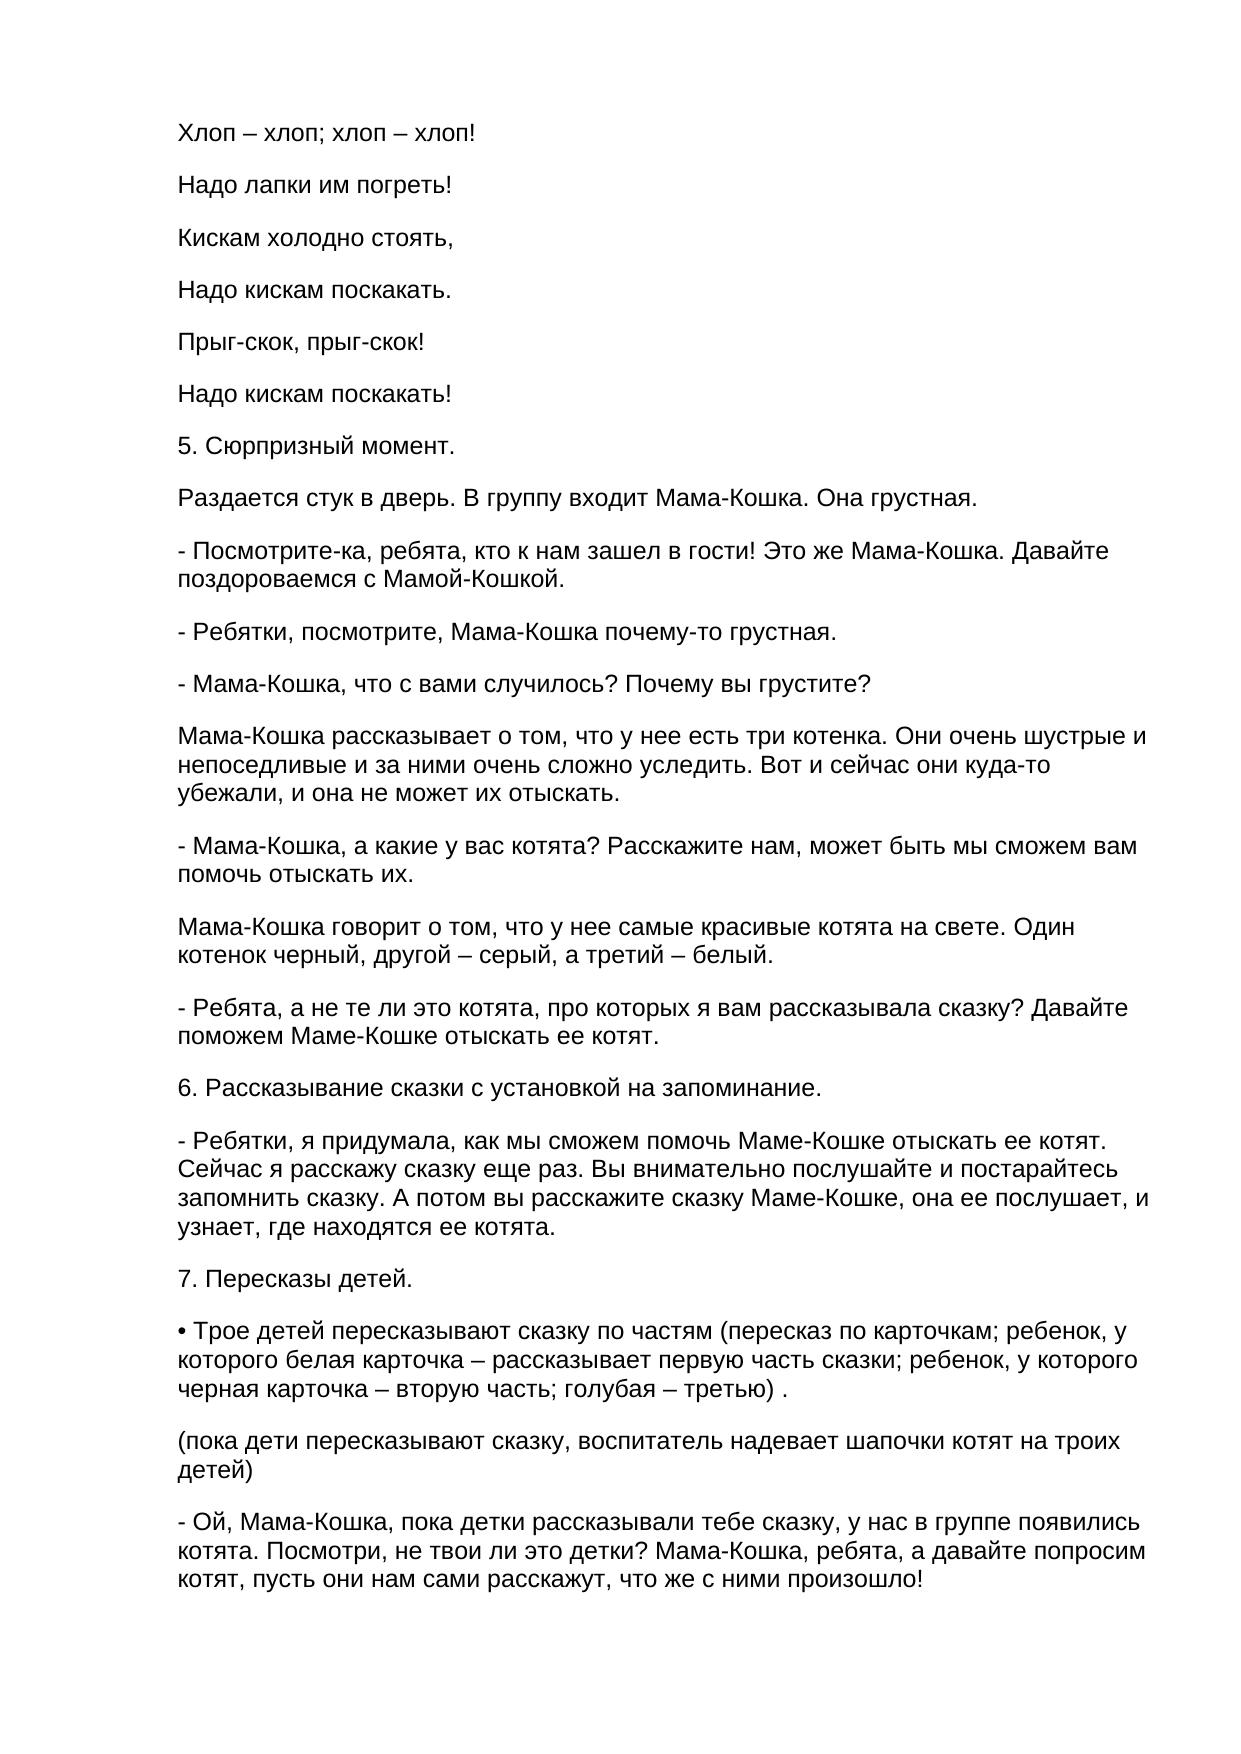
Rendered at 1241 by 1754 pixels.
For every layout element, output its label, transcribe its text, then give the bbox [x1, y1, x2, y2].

text Прыг-скок, прыг-скок! [177, 327, 1152, 356]
text 6. Рассказывание сказки с установкой на запоминание. [177, 1073, 1152, 1102]
text 7. Пересказы детей. [177, 1264, 1152, 1293]
text - Посмотрите-ка, ребята, кто к нам зашел в гости! Это же Мама-Кошка. Давайте поздороваемся с Мамой-Кошкой. [177, 536, 1152, 593]
text Раздается стук в дверь. В группу входит Мама-Кошка. Она грустная. [177, 483, 1152, 512]
text • Трое детей пересказывают сказку по частям (пересказ по карточкам; ребенок, у которого белая карточка – рассказывает первую часть сказки; ребенок, у которого черная карточка – вторую часть; голубая – третью) . [177, 1316, 1152, 1402]
text Мама-Кошка рассказывает о том, что у нее есть три котенка. Они очень шустрые и непоседливые и за ними очень сложно уследить. Вот и сейчас они куда-то убежали, и она не может их отыскать. [177, 721, 1152, 807]
text Надо кискам поскакать. [177, 275, 1152, 303]
text Надо лапки им погреть! [177, 170, 1152, 199]
text Надо кискам поскакать! [177, 379, 1152, 408]
text 5. Сюрпризный момент. [177, 431, 1152, 460]
text - Ой, Мама-Кошка, пока детки рассказывали тебе сказку, у нас в группе появились котята. Посмотри, не твои ли это детки? Мама-Кошка, ребята, а давайте попросим котят, пусть они нам сами расскажут, что же с ними произошло! [177, 1507, 1152, 1593]
text (пока дети пересказывают сказку, воспитатель надевает шапочки котят на троих детей) [177, 1426, 1152, 1483]
text Хлоп – хлоп; хлоп – хлоп! [177, 118, 1152, 147]
text Кискам холодно стоять, [177, 222, 1152, 251]
text - Ребята, а не те ли это котята, про которых я вам рассказывала сказку? Давайте поможем Маме-Кошке отыскать ее котят. [177, 992, 1152, 1050]
text - Мама-Кошка, а какие у вас котята? Расскажите нам, может быть мы сможем вам помочь отыскать их. [177, 831, 1152, 888]
text - Мама-Кошка, что с вами случилось? Почему вы грустите? [177, 669, 1152, 697]
text Мама-Кошка говорит о том, что у нее самые красивые котята на свете. Один котенок черный, другой – серый, а третий – белый. [177, 912, 1152, 969]
text - Ребятки, я придумала, как мы сможем помочь Маме-Кошке отыскать ее котят. Сейчас я расскажу сказку еще раз. Вы внимательно послушайте и постарайтесь запомнить сказку. А потом вы расскажите сказку Маме-Кошке, она ее послушает, и узнает, где находятся ее котята. [177, 1126, 1152, 1241]
text - Ребятки, посмотрите, Мама-Кошка почему-то грустная. [177, 617, 1152, 645]
